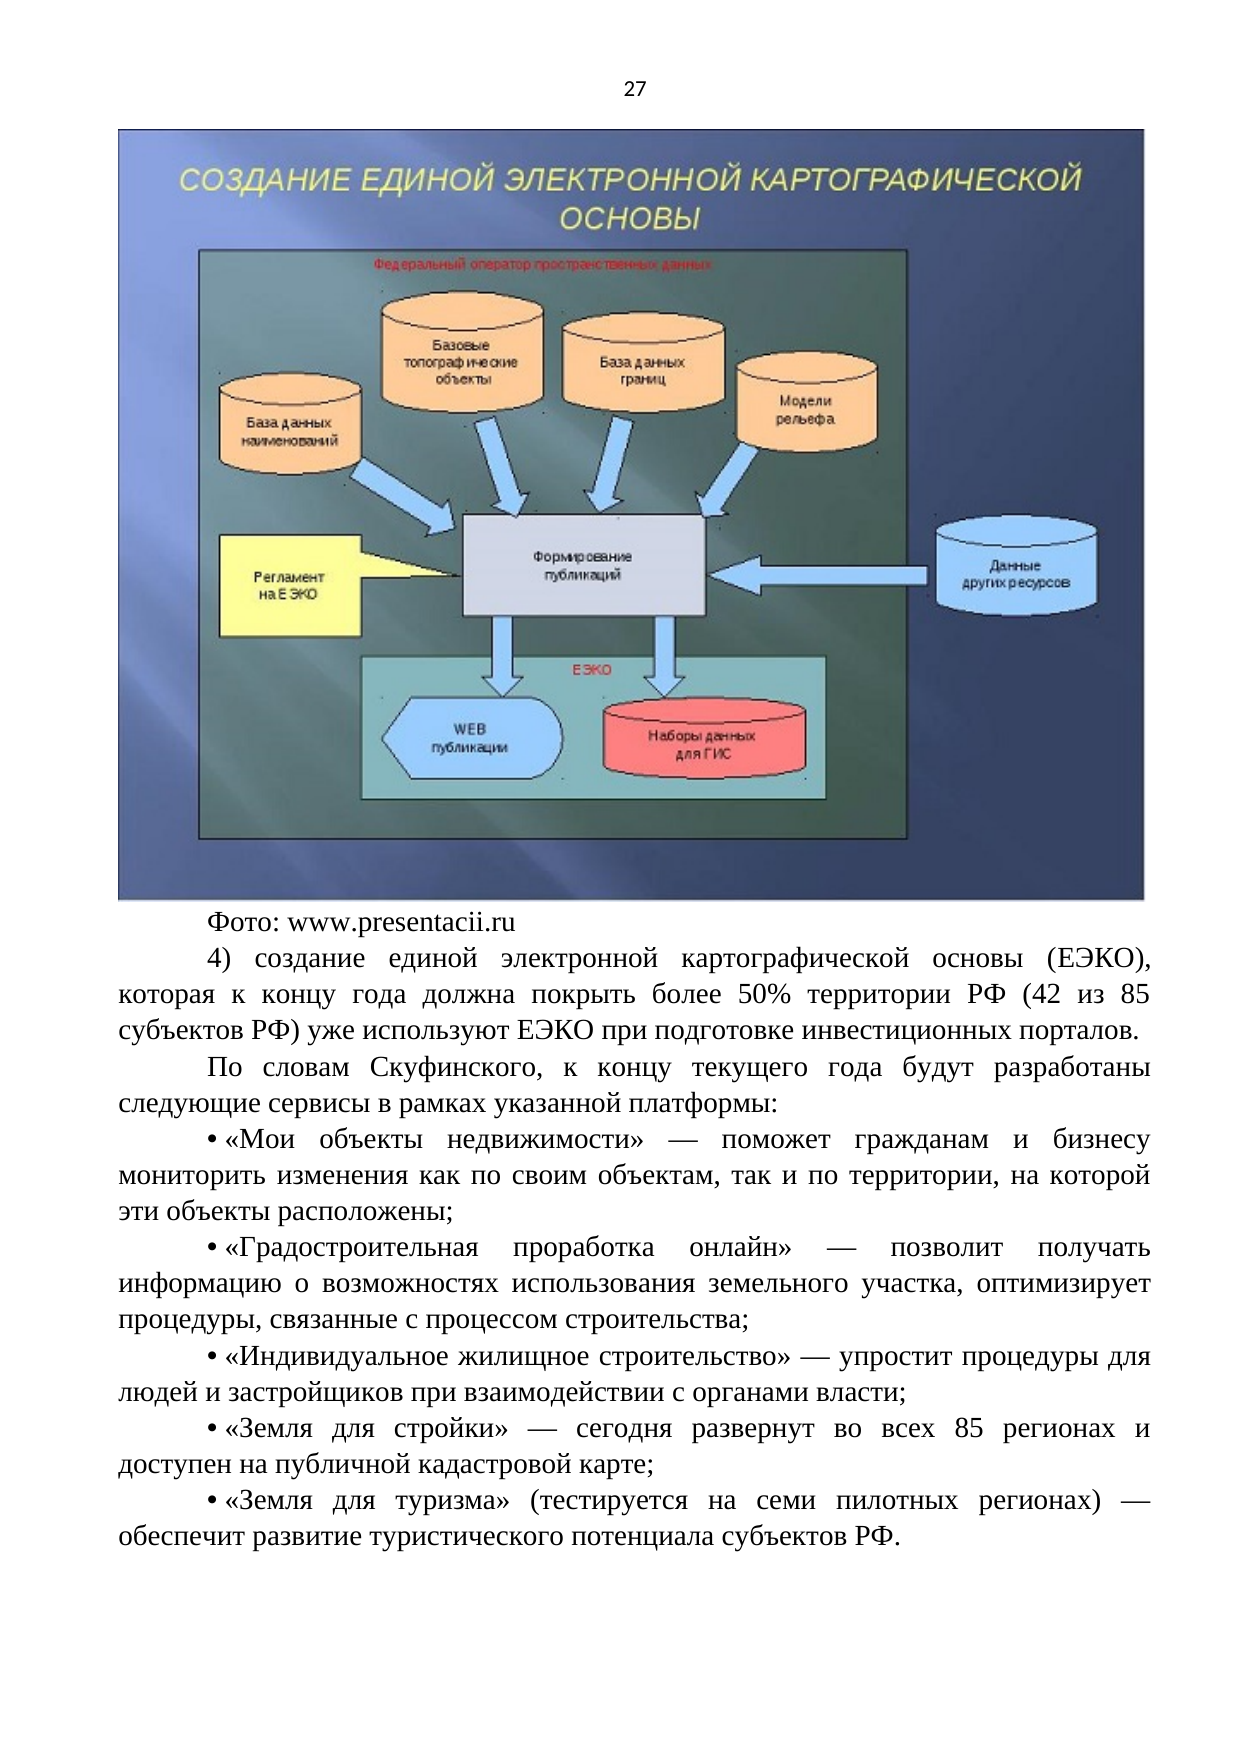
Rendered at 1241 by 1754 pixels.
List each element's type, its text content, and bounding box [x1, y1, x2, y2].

text • «Мои объекты недвижимости» — поможет гражданам и бизнесу мониторить изменения как по своим объектам, так и по территории, на которой эти объекты расположены; [118, 1121, 1152, 1227]
text • «Земля для стройки» — сегодня развернут во всех 85 регионах и доступен на публичной кадастровой карте; [118, 1410, 1152, 1480]
picture [118, 129, 1146, 902]
text • «Градостроительная проработка онлайн» — позволит получать информацию о возможностях использования земельного участка, оптимизирует процедуры, связанные с процессом строительства; [118, 1229, 1152, 1335]
text Фото: www.presentacii.ru [118, 904, 1152, 938]
text • «Земля для туризма» (тестируется на семи пилотных регионах) — обеспечит развитие туристического потенциала субъектов РФ. [118, 1482, 1152, 1552]
text По словам Скуфинского, к концу текущего года будут разработаны следующие сервисы в рамках указанной платформы: [118, 1049, 1152, 1118]
text • «Индивидуальное жилищное строительство» — упростит процедуры для людей и застройщиков при взаимодействии с органами власти; [118, 1338, 1152, 1407]
text 4) создание единой электронной картографической основы (ЕЭКО), которая к концу года должна покрыть более 50% территории РФ (42 из 85 субъектов РФ) уже используют ЕЭКО при подготовке инвестиционных порталов. [118, 940, 1152, 1046]
